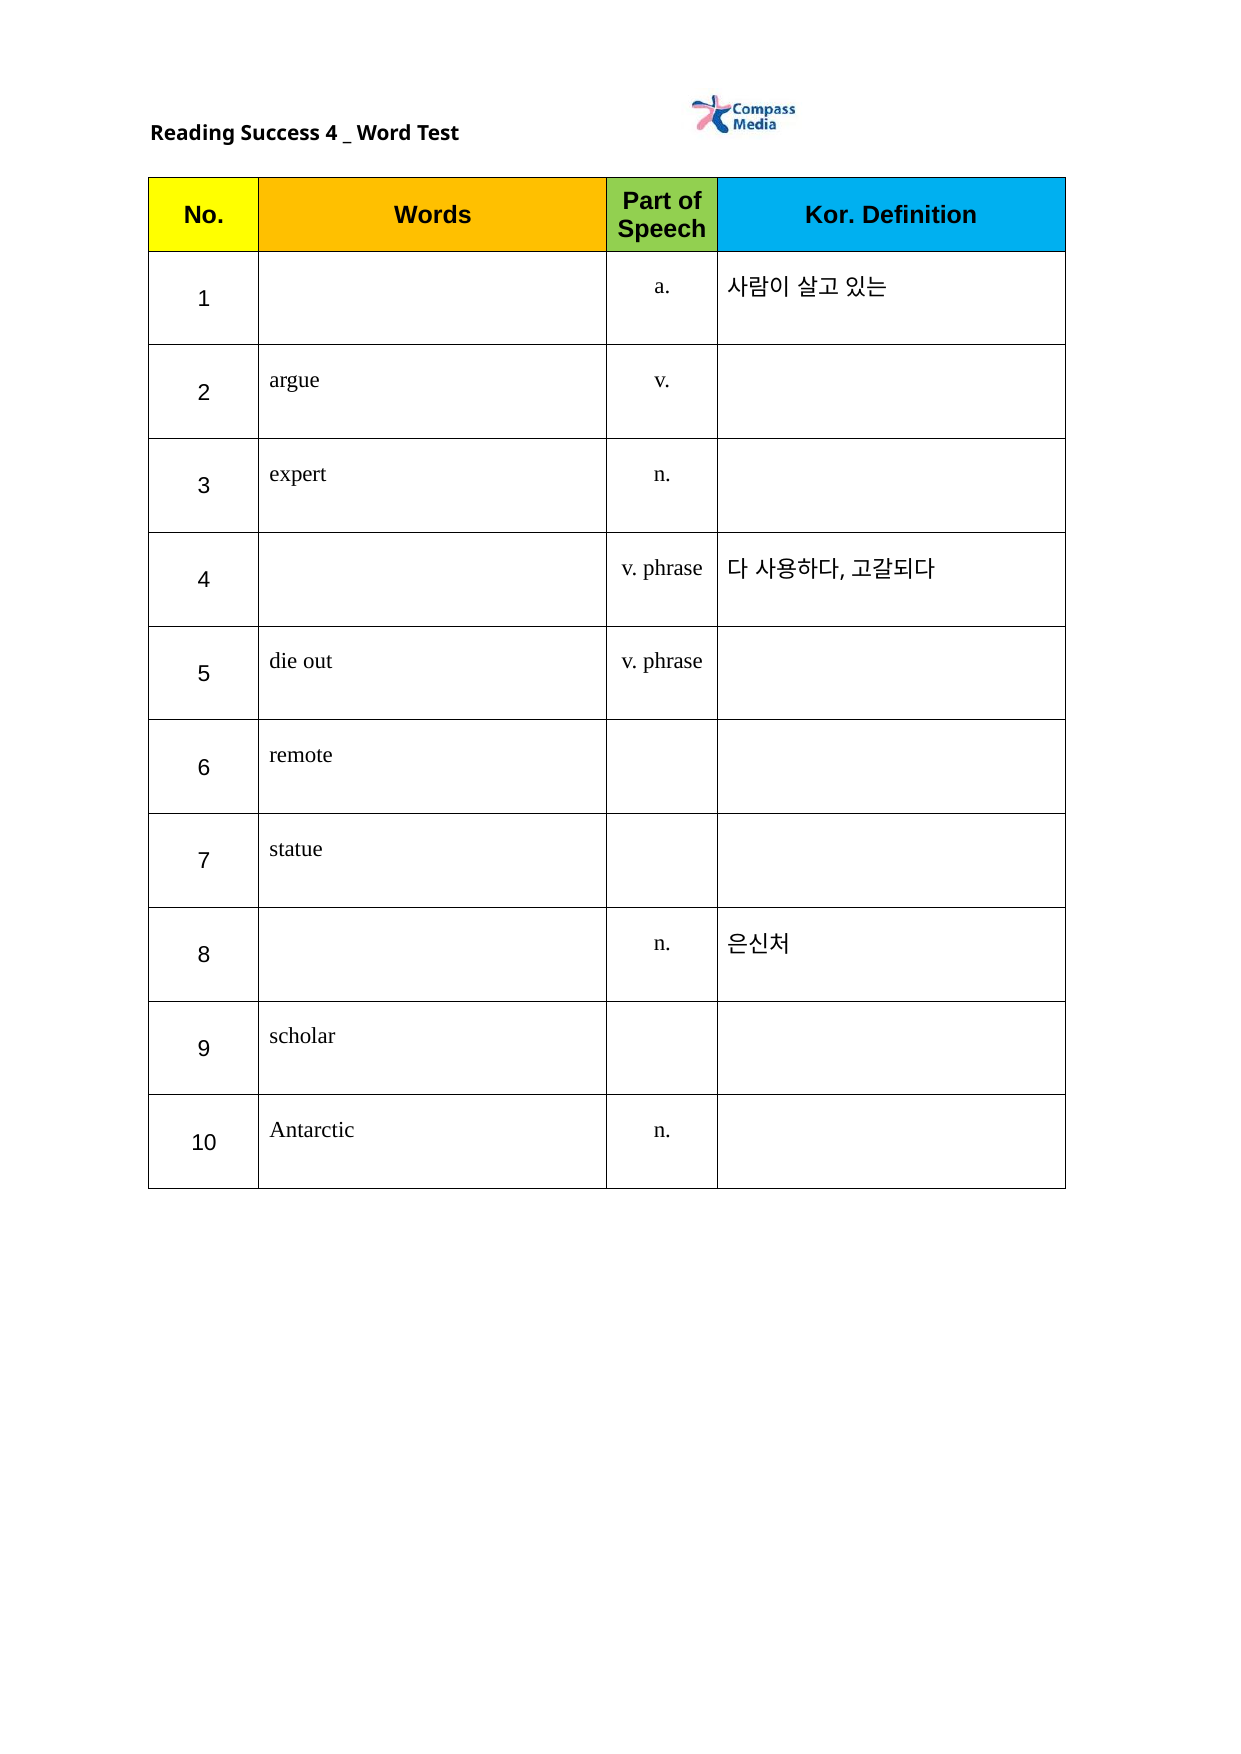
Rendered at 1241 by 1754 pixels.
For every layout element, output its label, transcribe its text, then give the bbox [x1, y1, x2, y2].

table_header Words [259, 178, 606, 251]
table_cell n. [607, 908, 717, 1001]
table_cell 다 사용하다, 고갈되다 [718, 533, 1065, 626]
table_cell statue [259, 814, 606, 907]
table_cell scholar [259, 1002, 606, 1094]
table_cell [718, 1002, 1065, 1094]
table_cell 5 [149, 627, 258, 719]
table_cell 7 [149, 814, 258, 907]
table_cell remote [259, 720, 606, 813]
table_cell 1 [149, 252, 258, 344]
table_cell 6 [149, 720, 258, 813]
table_header Part of Speech [607, 178, 717, 251]
table_cell [718, 345, 1065, 438]
table_cell [718, 814, 1065, 907]
table_cell Antarctic [259, 1095, 606, 1188]
table_cell [718, 720, 1065, 813]
table_cell 10 [149, 1095, 258, 1188]
table_cell a. [607, 252, 717, 344]
table_cell 4 [149, 533, 258, 626]
table_cell expert [259, 439, 606, 532]
picture [681, 88, 807, 140]
table_cell argue [259, 345, 606, 438]
table_cell [718, 439, 1065, 532]
table_cell [607, 720, 717, 813]
table_cell 9 [149, 1002, 258, 1094]
table_cell [259, 533, 606, 626]
table_cell 은신처 [718, 908, 1065, 1001]
table_cell v. phrase [607, 533, 717, 626]
table_cell n. [607, 439, 717, 532]
table_cell 2 [149, 345, 258, 438]
table_cell die out [259, 627, 606, 719]
table_cell v. phrase [607, 627, 717, 719]
table_cell [607, 1002, 717, 1094]
table_cell 사람이 살고 있는 [718, 252, 1065, 344]
table_cell [718, 1095, 1065, 1188]
table_cell 3 [149, 439, 258, 532]
table_cell [259, 252, 606, 344]
table_header No. [149, 178, 258, 251]
table_header Kor. Definition [718, 178, 1065, 251]
table_cell [718, 627, 1065, 719]
table_cell 8 [149, 908, 258, 1001]
table_cell [607, 814, 717, 907]
table_cell n. [607, 1095, 717, 1188]
table_cell [259, 908, 606, 1001]
table_cell v. [607, 345, 717, 438]
